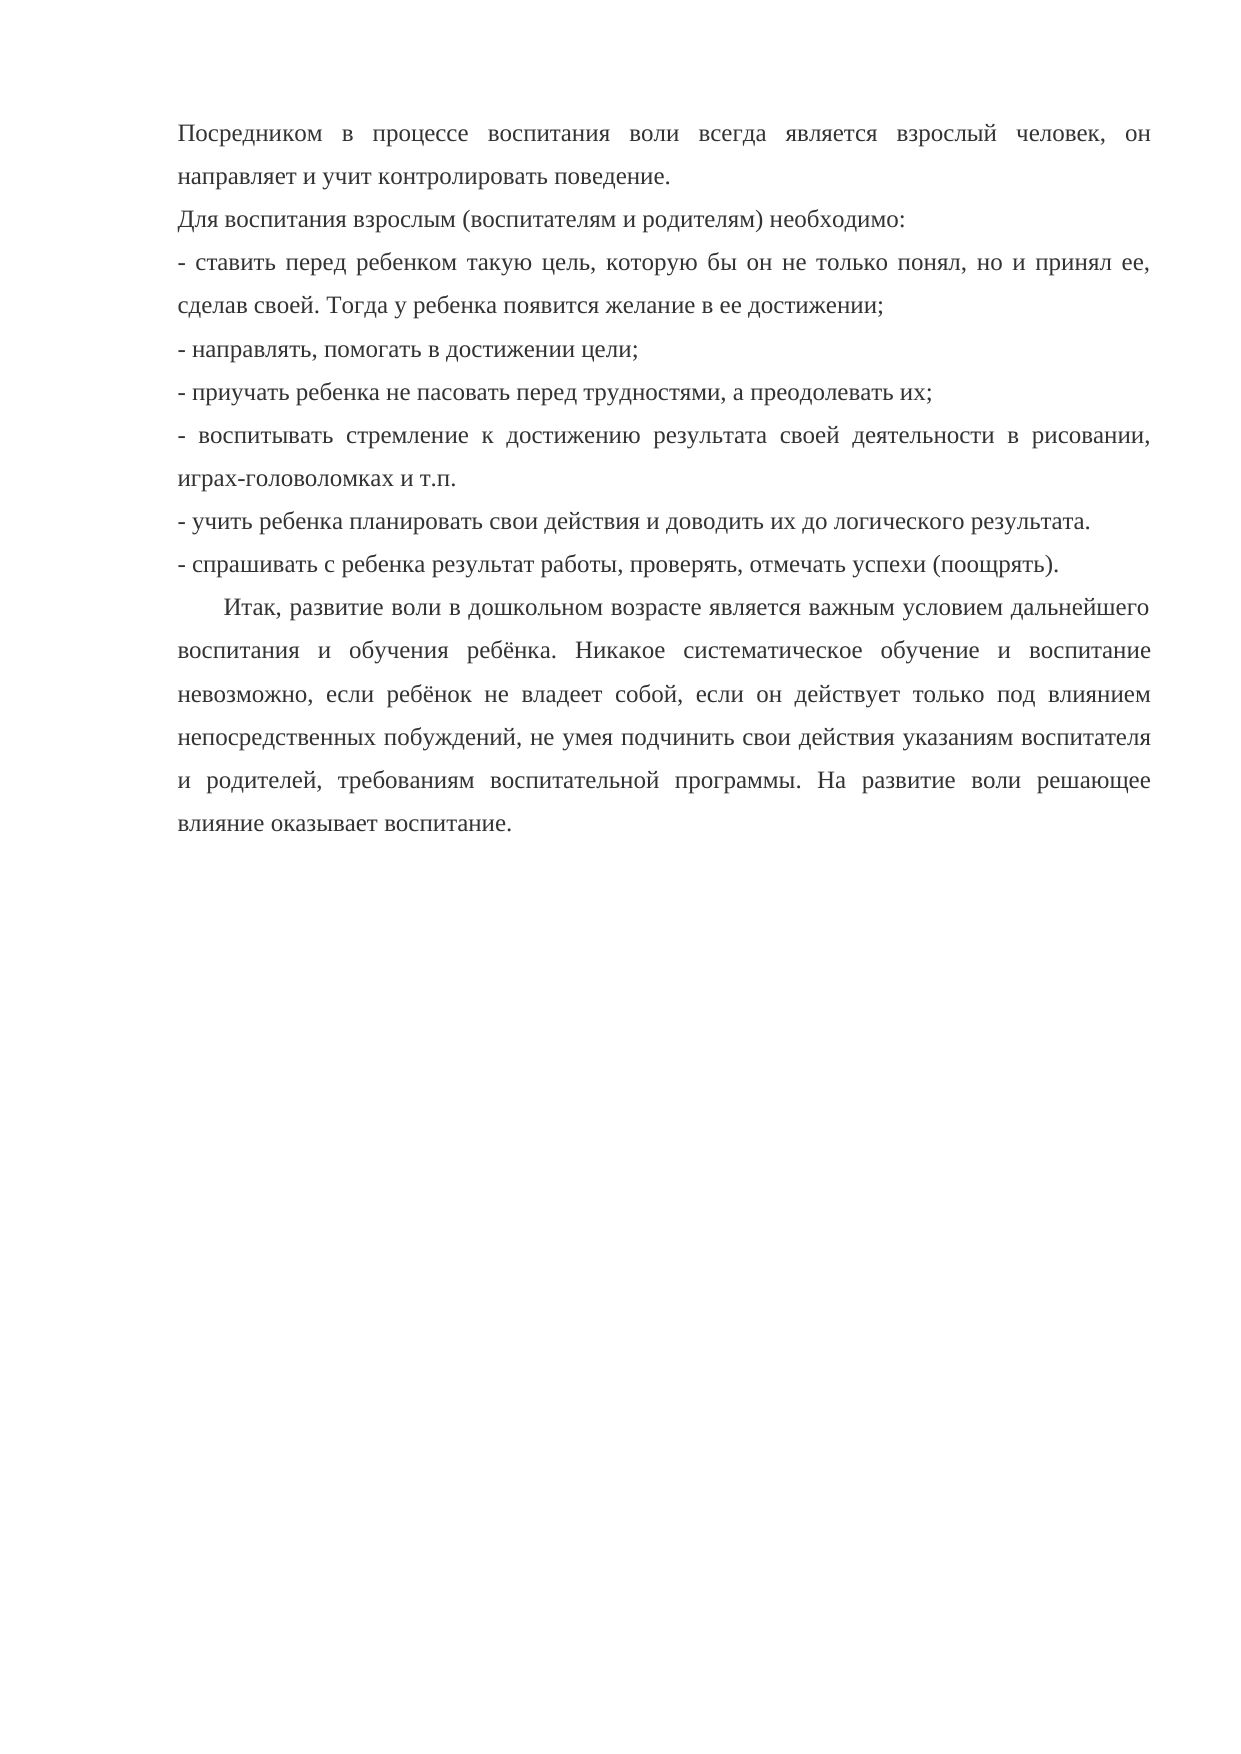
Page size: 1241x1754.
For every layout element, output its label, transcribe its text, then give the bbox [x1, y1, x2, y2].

text - приучать ребенка не пасовать перед трудностями, а преодолевать их; [177, 377, 1152, 406]
text Итак, развитие воли в дошкольном возрасте является важным условием дальнейшего воспитания и обучения ребёнка. Никакое систематическое обучение и воспитание невозможно, если ребёнок не владеет собой, если он действует только под влиянием непосредственных побуждений, не умея подчинить свои действия указаниям воспитателя и родителей, требованиям воспитательной программы. На развитие воли решающее влияние оказывает воспитание. [177, 592, 1152, 837]
text - спрашивать с ребенка результат работы, проверять, отмечать успехи (поощрять). [177, 549, 1152, 578]
text Для воспитания взрослым (воспитателям и родителям) необходимо: [177, 204, 1152, 233]
text - воспитывать стремление к достижению результата своей деятельности в рисовании, играх-головоломках и т.п. [177, 420, 1152, 492]
text - ставить перед ребенком такую цель, которую бы он не только понял, но и принял ее, сделав своей. Тогда у ребенка появится желание в ее достижении; [177, 247, 1152, 319]
text - учить ребенка планировать свои действия и доводить их до логического результата. [177, 506, 1152, 535]
text Посредником в процессе воспитания воли всегда является взрослый человек, он направляет и учит контролировать поведение. [177, 118, 1152, 190]
text - направлять, помогать в достижении цели; [177, 334, 1152, 362]
